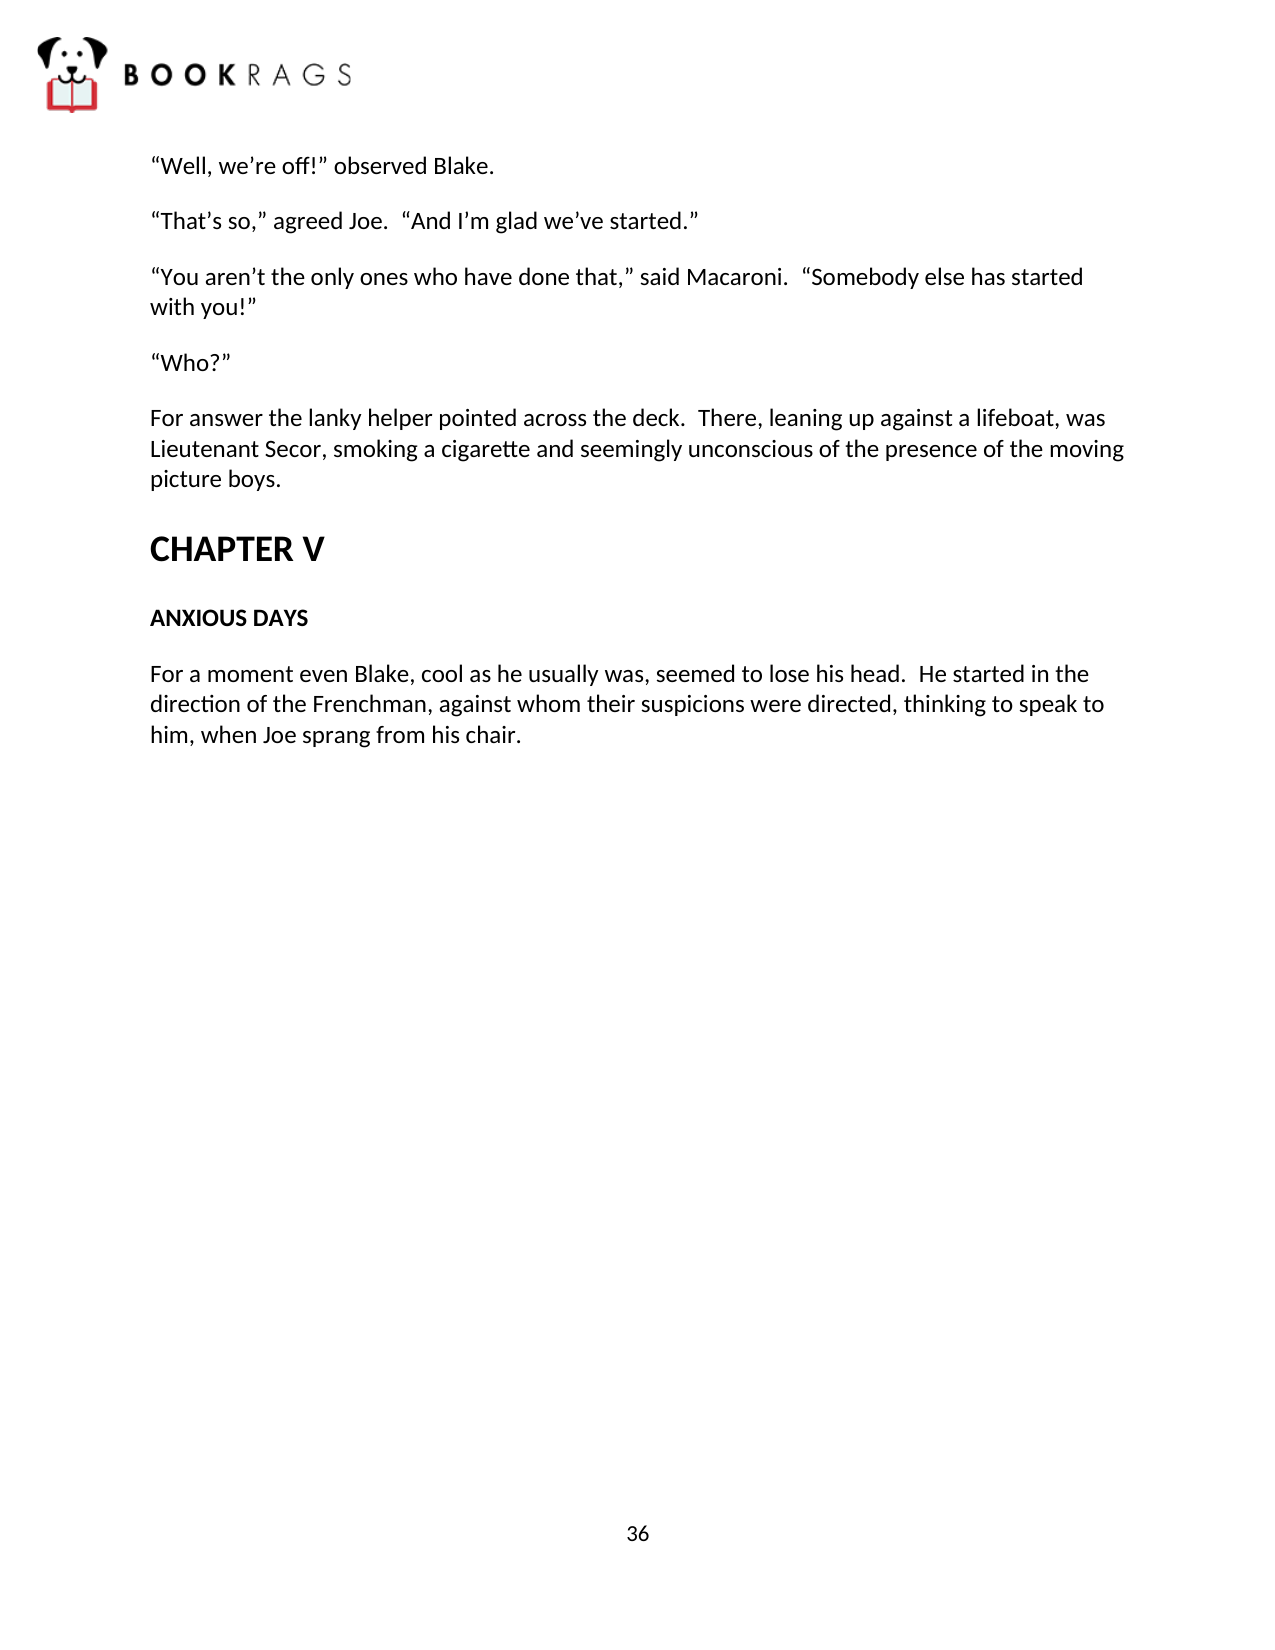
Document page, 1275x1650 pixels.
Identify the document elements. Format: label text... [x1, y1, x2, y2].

picture [37, 37, 351, 113]
text “Who?” [150, 347, 1125, 378]
text “You aren’t the only ones who have done that,” said Macaroni. “Somebody else has started with you!” [150, 261, 1125, 322]
text For a moment even Blake, cool as he usually was, seemed to lose his head. He started in the direction of the Frenchman, against whom their suspicions were directed, thinking to speak to him, when Joe sprang from his chair. [150, 658, 1125, 749]
text ANXIOUS DAYS [150, 602, 1125, 633]
text For answer the lanky helper pointed across the deck. There, leaning up against a lifeboat, was Lieutenant Secor, smoking a cigarette and seemingly unconscious of the presence of the moving picture boys. [150, 403, 1125, 494]
text CHAPTER V [150, 525, 1125, 571]
text “Well, we’re off!” observed Blake. [150, 150, 1125, 181]
text “That’s so,” agreed Joe. “And I’m glad we’ve started.” [150, 206, 1125, 236]
